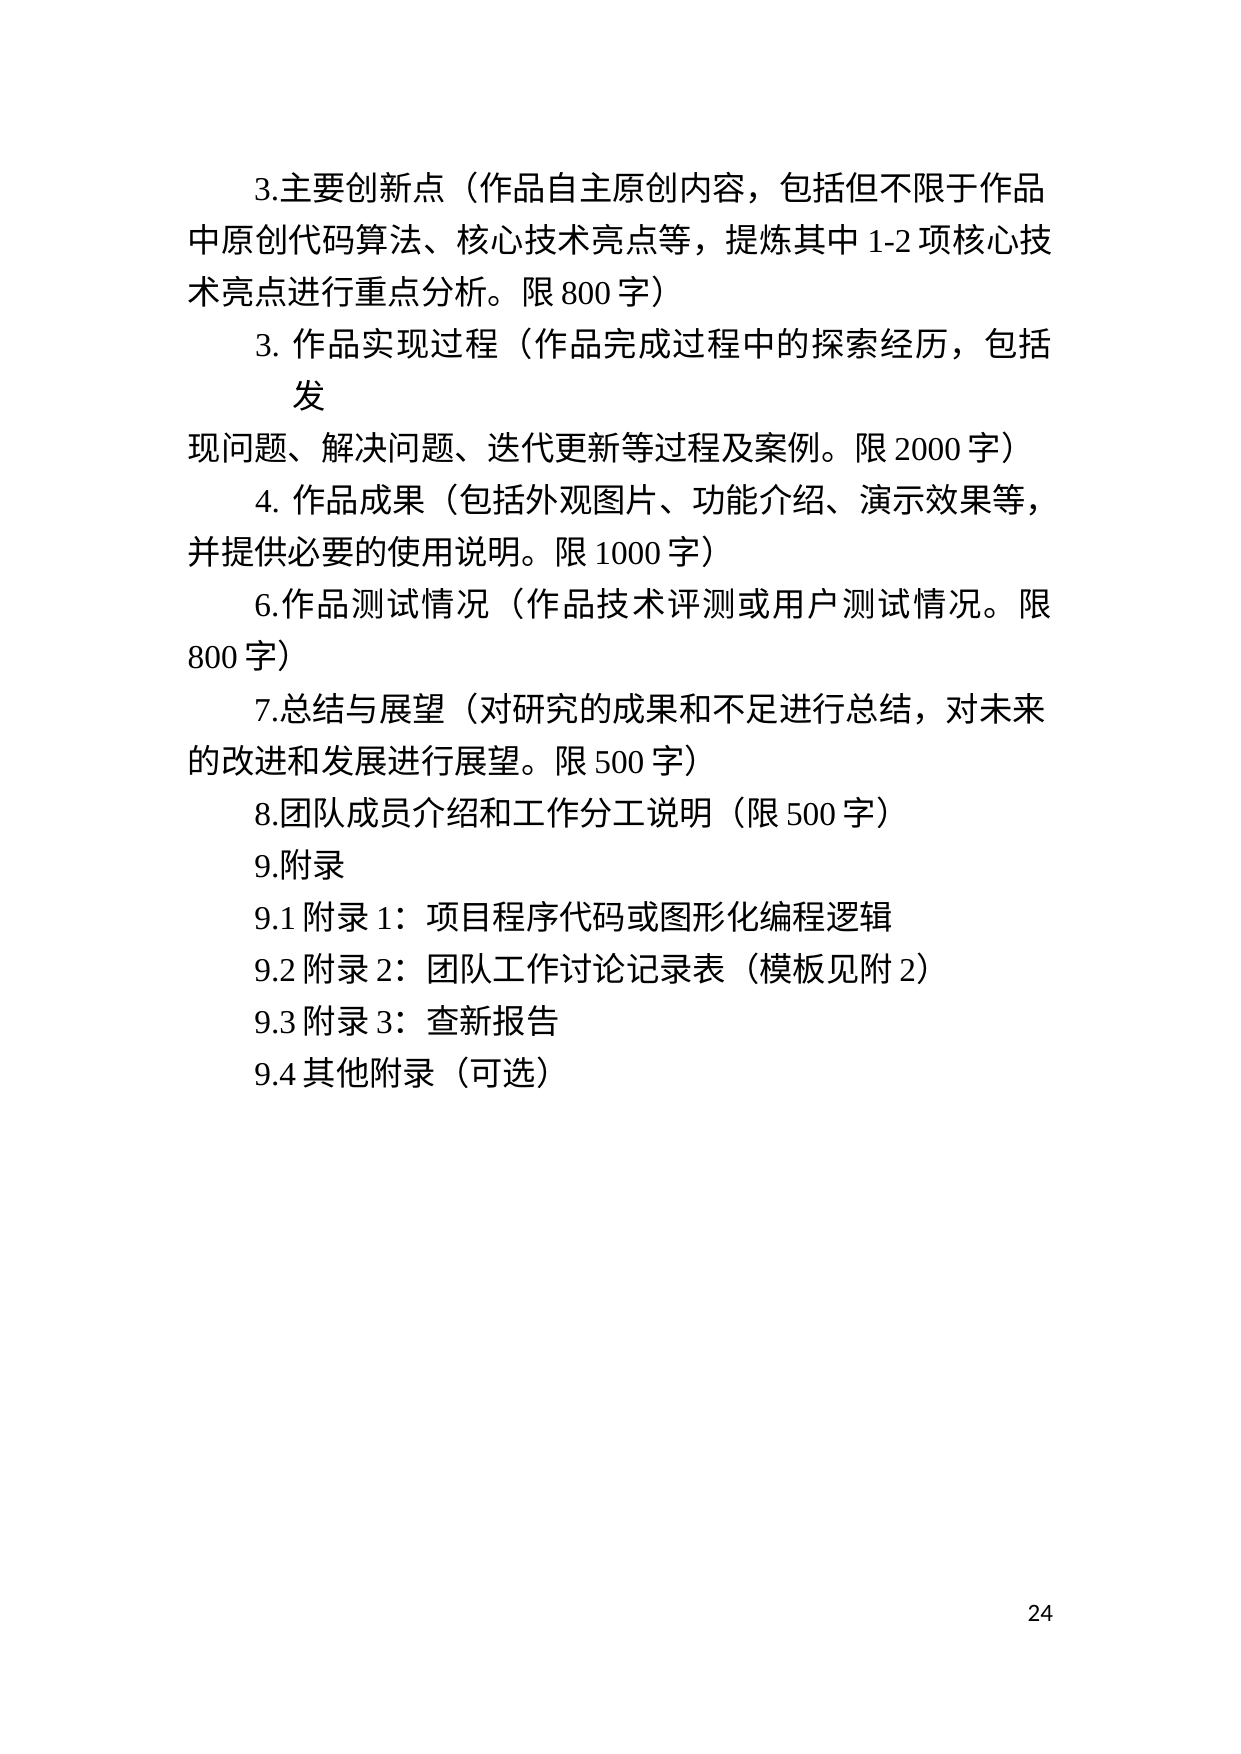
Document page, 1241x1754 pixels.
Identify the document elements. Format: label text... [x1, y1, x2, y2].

text 8.团队成员介绍和工作分工说明（限500字） [187, 783, 1053, 836]
text 并提供必要的使用说明。限1000字） [187, 523, 1053, 575]
text 9.3附录3：查新报告 [187, 992, 1053, 1044]
text 6.作品测试情况（作品技术评测或用户测试情况。限800字） [187, 575, 1053, 679]
text 现问题、解决问题、迭代更新等过程及案例。限2000字） [187, 419, 1053, 471]
text 9.2附录2：团队工作讨论记录表（模板见附2） [187, 940, 1053, 992]
list 作品实现过程（作品完成过程中的探索经历，包括发 [255, 315, 1053, 419]
text 3.主要创新点（作品自主原创内容，包括但不限于作品 [254, 158, 1053, 211]
text 9.4其他附录（可选） [187, 1044, 1053, 1096]
text 9.附录 [187, 836, 1053, 888]
list 作品成果（包括外观图片、功能介绍、演示效果等， [255, 471, 1053, 523]
text 9.1附录1：项目程序代码或图形化编程逻辑 [187, 888, 1053, 940]
text 7.总结与展望（对研究的成果和不足进行总结，对未来 [254, 679, 1053, 731]
text 中原创代码算法、核心技术亮点等，提炼其中1-2项核心技术亮点进行重点分析。限800字） [187, 211, 1053, 315]
text 的改进和发展进行展望。限500字） [187, 731, 1053, 783]
